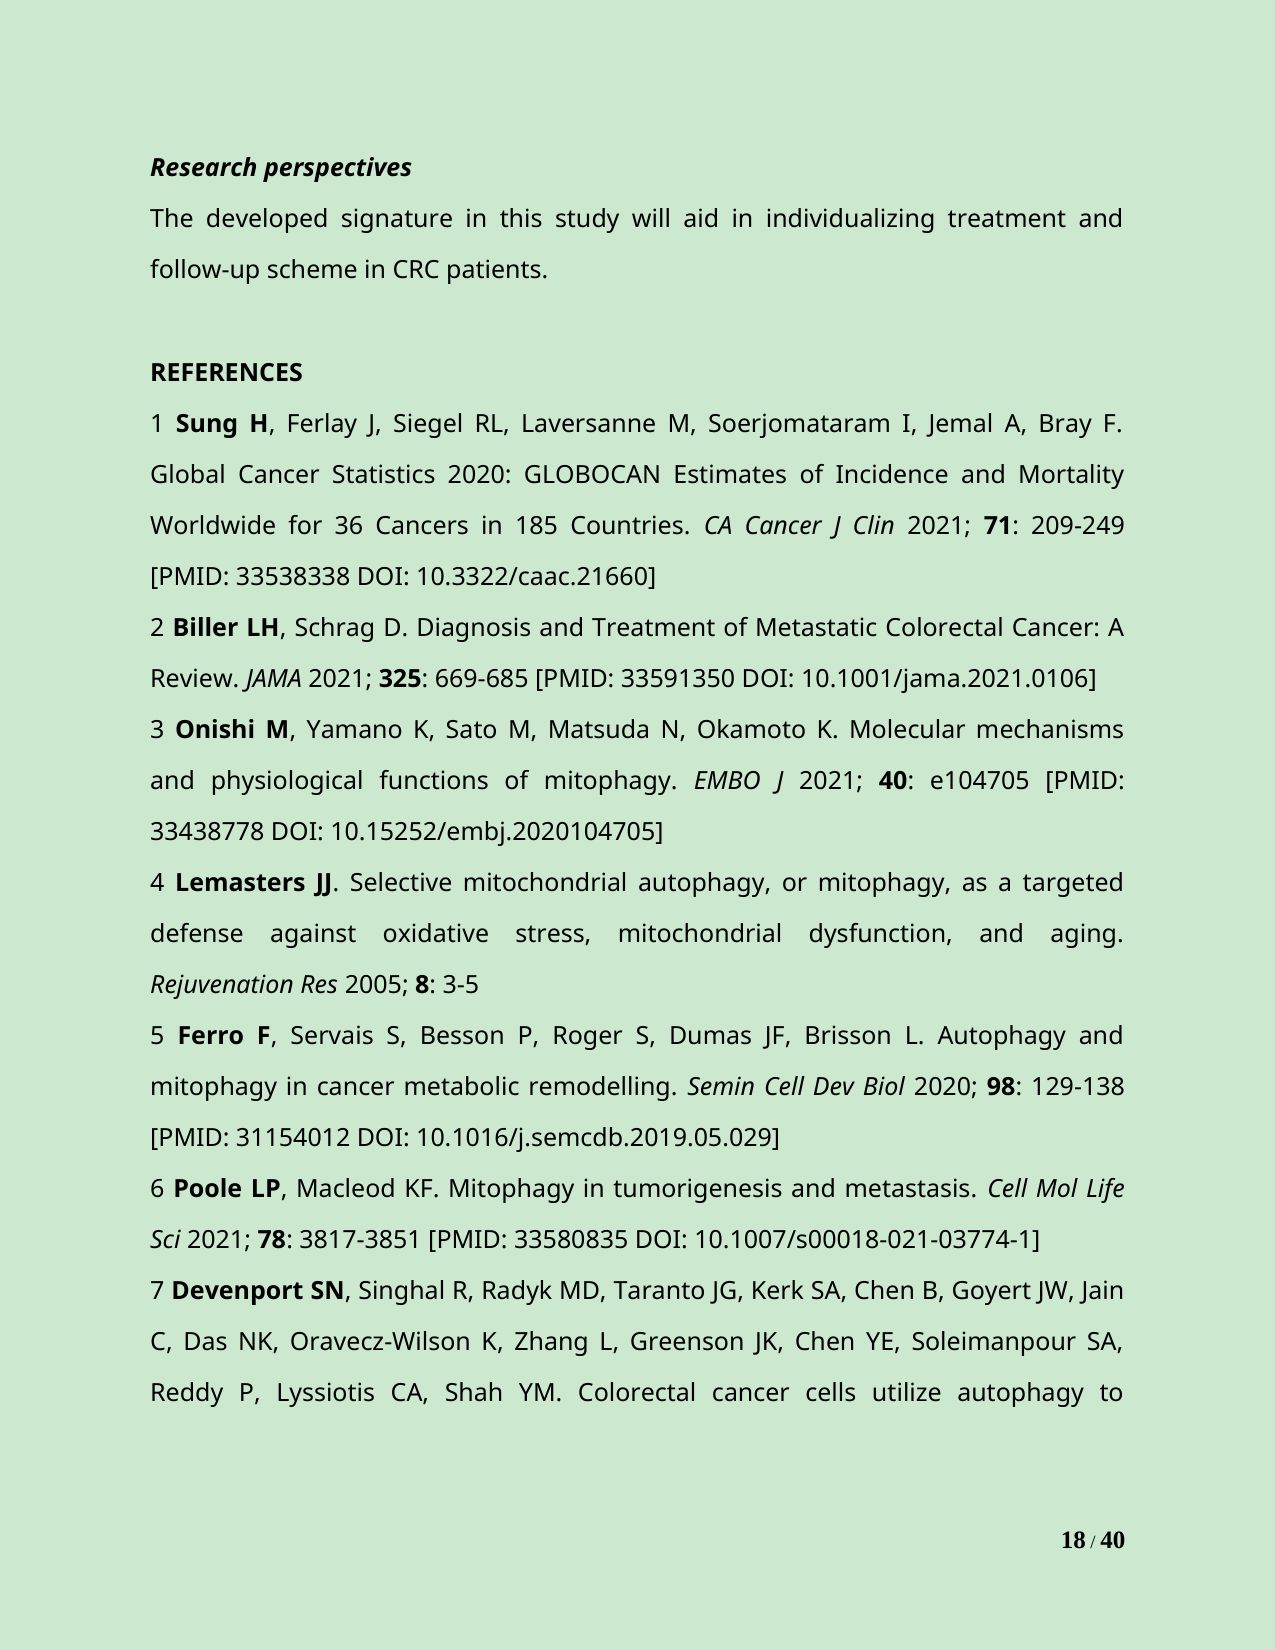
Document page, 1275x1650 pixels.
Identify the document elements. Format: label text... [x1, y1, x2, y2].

text Research perspectives [150, 150, 1125, 184]
text 1 Sung H, Ferlay J, Siegel RL, Laversanne M, Soerjomataram I, Jemal A, Bray F. Global Cancer Statistics 2020: GLOBOCAN Estimates of Incidence and Mortality Worldwide for 36 Cancers in 185 Countries. CA Cancer J Clin 2021; 71: 209-249 [PMID: 33538338 DOI: 10.3322/caac.21660] [150, 405, 1125, 592]
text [150, 1273, 1125, 1409]
text REFERENCES [150, 354, 1125, 388]
text 2 Biller LH, Schrag D. Diagnosis and Treatment of Metastatic Colorectal Cancer: A Review. JAMA 2021; 325: 669-685 [PMID: 33591350 DOI: 10.1001/jama.2021.0106] [150, 609, 1125, 694]
text 4 Lemasters JJ. Selective mitochondrial autophagy, or mitophagy, as a targeted defense against oxidative stress, mitochondrial dysfunction, and aging. Rejuvenation Res 2005; 8: 3-5 [150, 864, 1125, 1001]
text 3 Onishi M, Yamano K, Sato M, Matsuda N, Okamoto K. Molecular mechanisms and physiological functions of mitophagy. EMBO J 2021; 40: e104705 [PMID: 33438778 DOI: 10.15252/embj.2020104705] [150, 711, 1125, 848]
text 6 Poole LP, Macleod KF. Mitophagy in tumorigenesis and metastasis. Cell Mol Life Sci 2021; 78: 3817-3851 [PMID: 33580835 DOI: 10.1007/s00018-021-03774-1] [150, 1171, 1125, 1256]
text The developed signature in this study will aid in individualizing treatment and follow-up scheme in CRC patients. [150, 201, 1125, 286]
text 5 Ferro F, Servais S, Besson P, Roger S, Dumas JF, Brisson L. Autophagy and mitophagy in cancer metabolic remodelling. Semin Cell Dev Biol 2020; 98: 129-138 [PMID: 31154012 DOI: 10.1016/j.semcdb.2019.05.029] [150, 1018, 1125, 1154]
